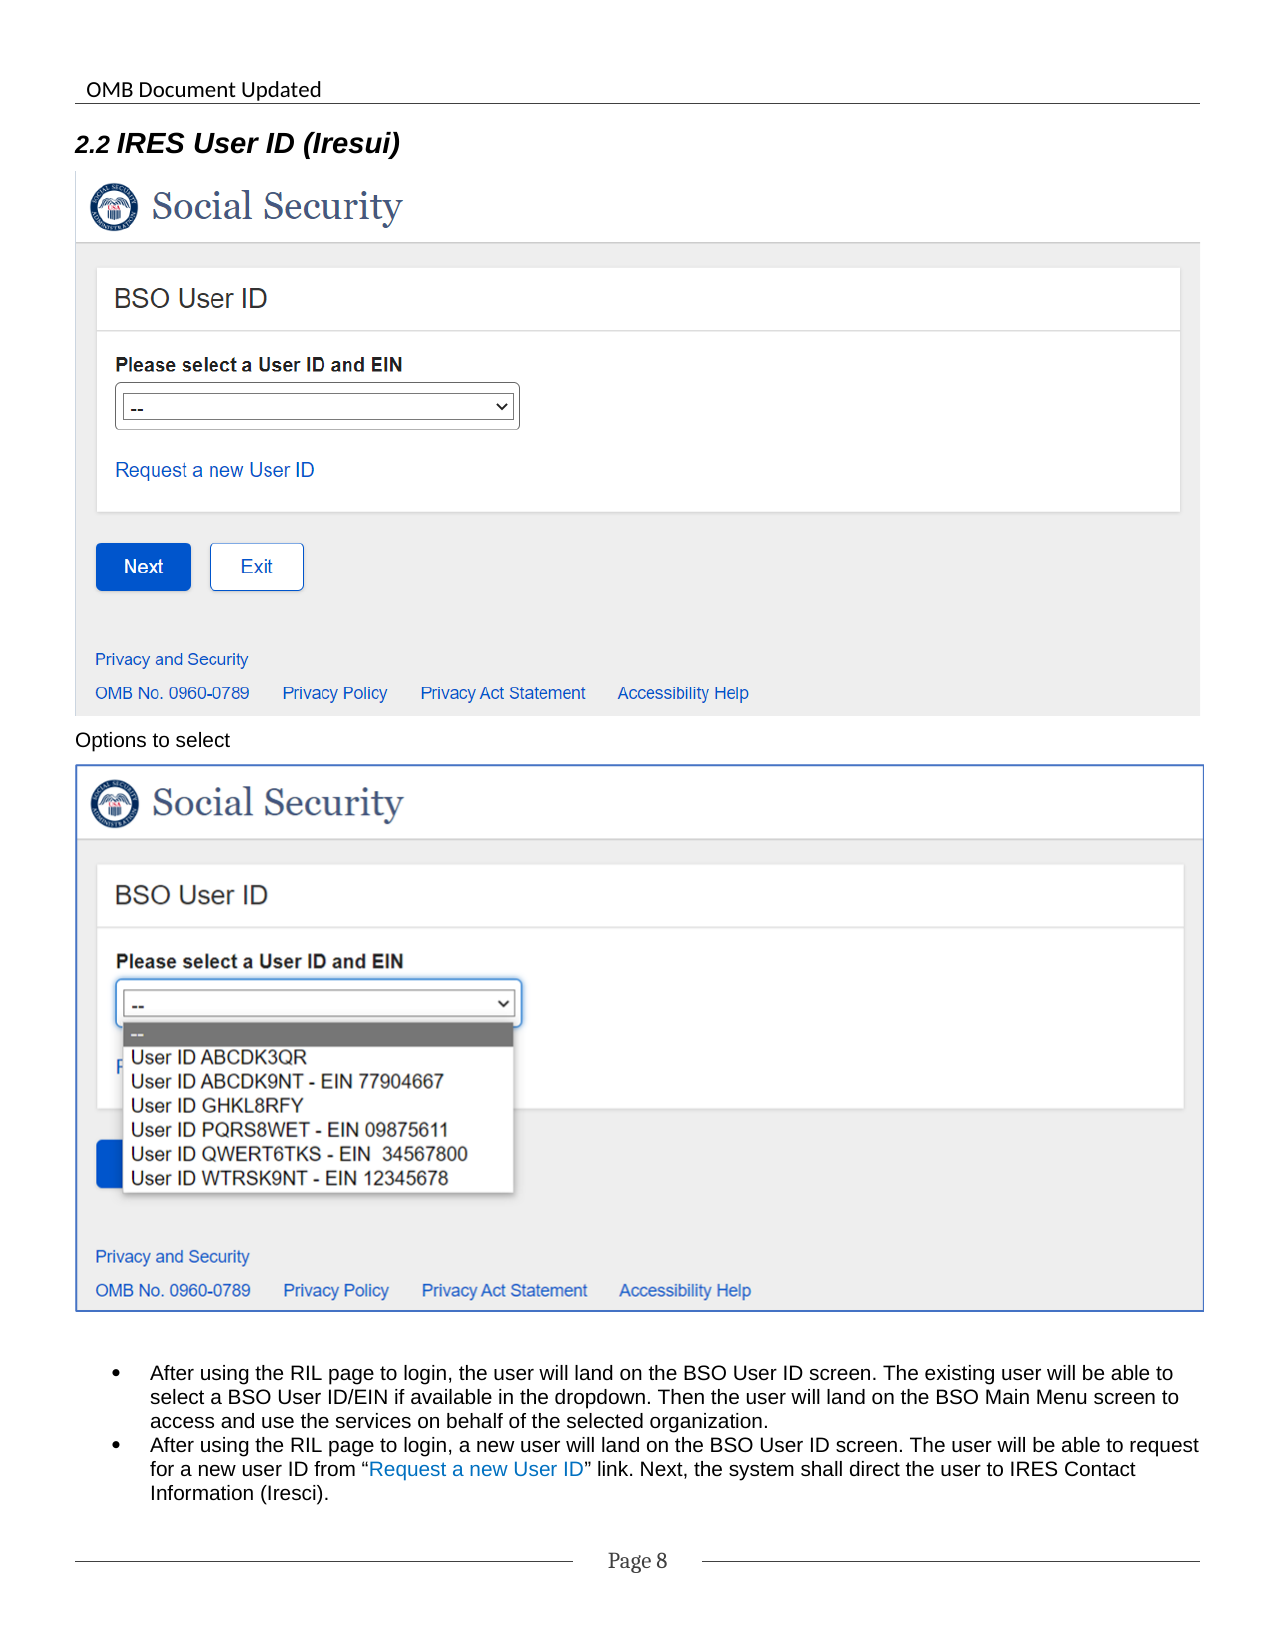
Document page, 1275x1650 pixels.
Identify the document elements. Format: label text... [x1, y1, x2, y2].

subtitle 2.2 IRES User ID (Iresui) [75, 126, 1200, 159]
picture [75, 171, 1200, 716]
list After using the RIL page to login, a new user will land on the BSO User ID screen. The user will be able to request for a new user ID from “Request a new User ID” link. Next, the system shall direct the user to IRES Contact Information (Iresci). [112, 1432, 1200, 1504]
text Options to select [75, 728, 1200, 752]
picture [75, 764, 1204, 1312]
list After using the RIL page to login, the user will land on the BSO User ID screen. The existing user will be able to select a BSO User ID/EIN if available in the dropdown. Then the user will land on the BSO Main Menu screen to access and use the services on behalf of the selected organization. [112, 1360, 1200, 1432]
